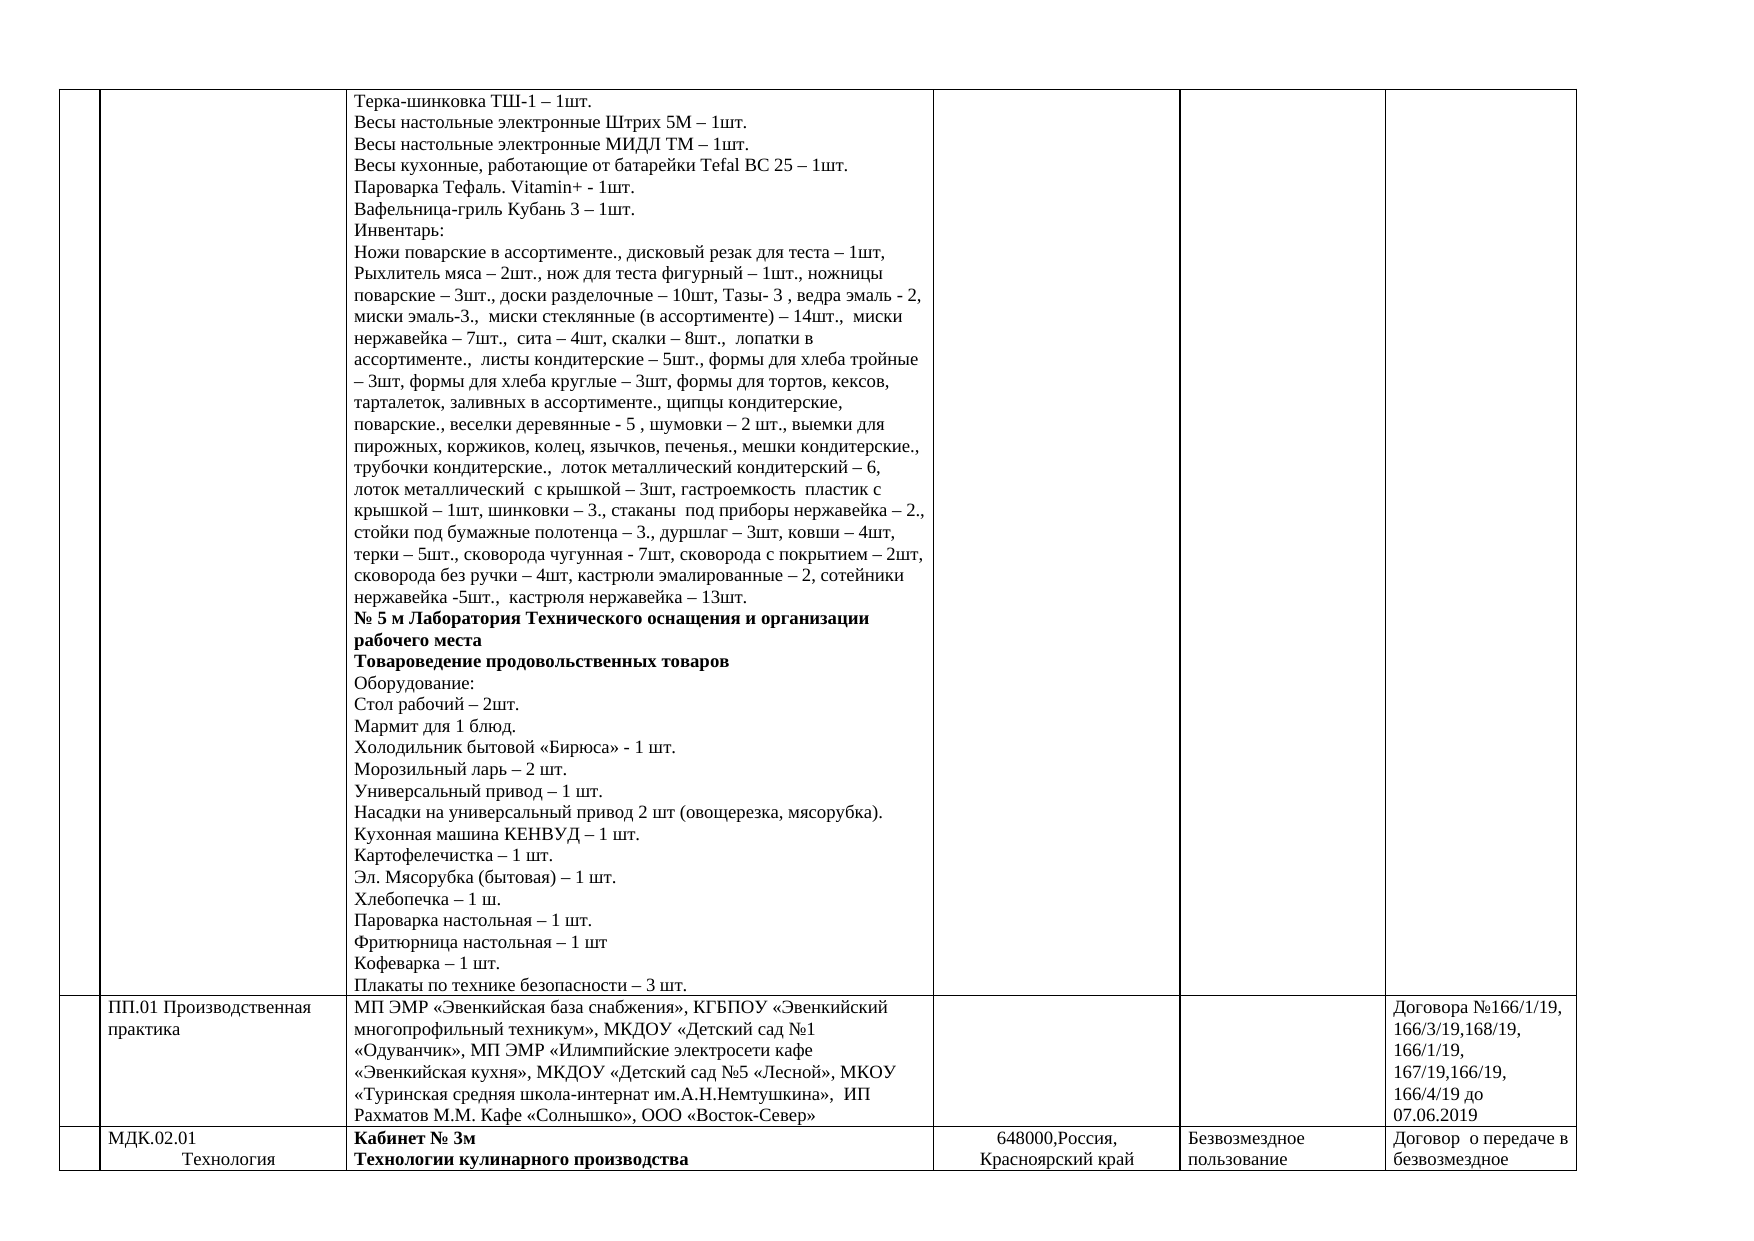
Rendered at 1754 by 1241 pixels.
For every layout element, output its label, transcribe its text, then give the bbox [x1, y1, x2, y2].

table_cell Договора №166/1/19, 166/3/19,168/19, 166/1/19, 167/19,166/19, 166/4/19 до 07.06.2019 [1386, 996, 1576, 1126]
table_cell [60, 1127, 99, 1170]
table_cell ПП.01 Производственная практика [101, 996, 346, 1126]
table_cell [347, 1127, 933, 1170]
table_cell [60, 996, 99, 1126]
table_cell [1181, 996, 1385, 1126]
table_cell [934, 90, 1179, 995]
table_cell [60, 90, 99, 995]
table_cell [1181, 1127, 1385, 1170]
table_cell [1181, 90, 1385, 995]
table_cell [101, 1127, 346, 1170]
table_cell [934, 1127, 1179, 1170]
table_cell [1386, 1127, 1576, 1170]
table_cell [347, 90, 933, 995]
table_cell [101, 90, 346, 995]
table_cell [1386, 90, 1576, 995]
table_cell [934, 996, 1179, 1126]
table_cell МП ЭМР «Эвенкийская база снабжения», КГБПОУ «Эвенкийский многопрофильный техникум», МКДОУ «Детский сад №1 «Одуванчик», МП ЭМР «Илимпийские электросети кафе «Эвенкийская кухня», МКДОУ «Детский сад №5 «Лесной», МКОУ «Туринская средняя школа-интернат им.А.Н.Немтушкина», ИП Рахматов М.М. Кафе «Солнышко», ООО «Восток-Север» [347, 996, 933, 1126]
